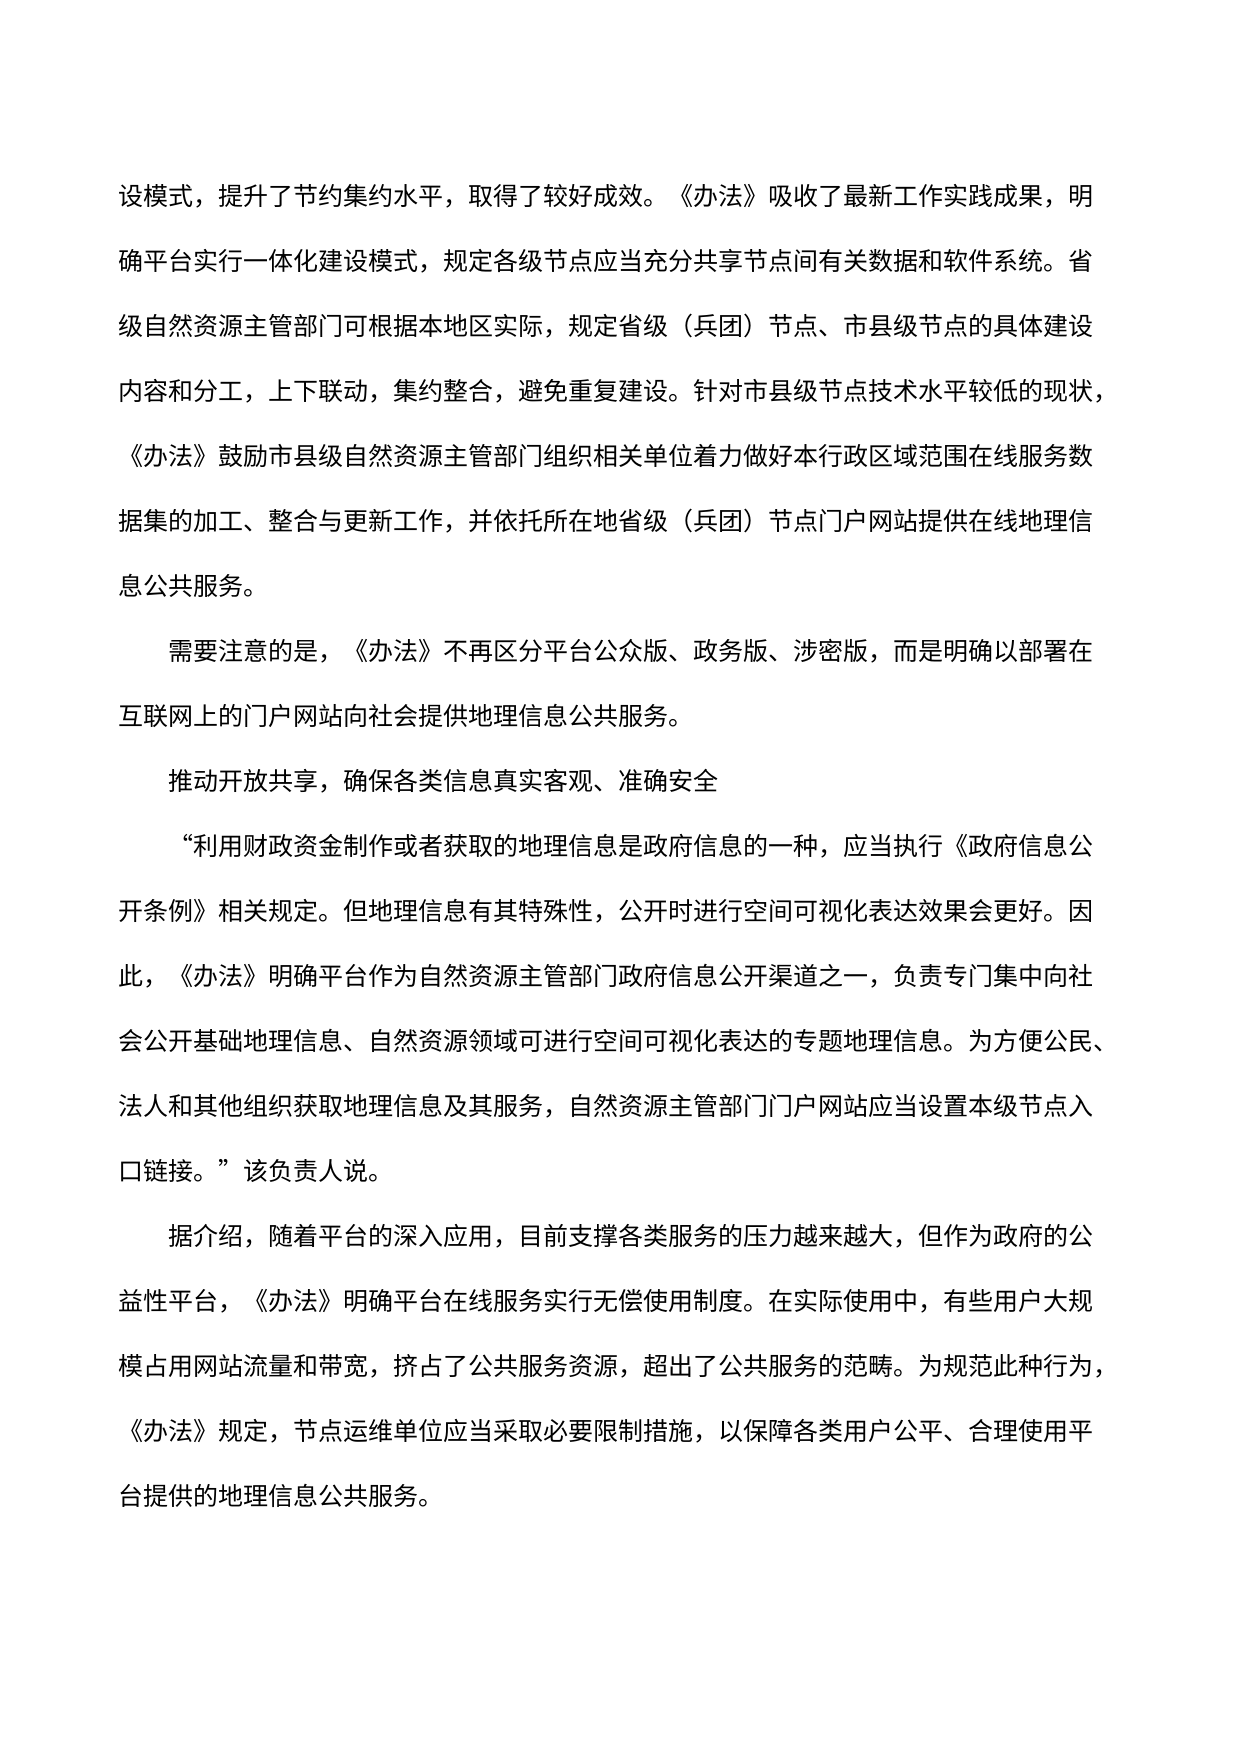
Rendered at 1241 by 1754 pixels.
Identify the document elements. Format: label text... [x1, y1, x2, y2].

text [118, 162, 1107, 617]
text 推动开放共享，确保各类信息真实客观、准确安全 [118, 747, 1107, 812]
text “利用财政资金制作或者获取的地理信息是政府信息的一种，应当执行《政府信息公开条例》相关规定。但地理信息有其特殊性，公开时进行空间可视化表达效果会更好。因此，《办法》明确平台作为自然资源主管部门政府信息公开渠道之一，负责专门集中向社会公开基础地理信息、自然资源领域可进行空间可视化表达的专题地理信息。为方便公民、法人和其他组织获取地理信息及其服务，自然资源主管部门门户网站应当设置本级节点入口链接。”该负责人说。 [118, 812, 1107, 1202]
text 据介绍，随着平台的深入应用，目前支撑各类服务的压力越来越大，但作为政府的公益性平台，《办法》明确平台在线服务实行无偿使用制度。在实际使用中，有些用户大规模占用网站流量和带宽，挤占了公共服务资源，超出了公共服务的范畴。为规范此种行为，《办法》规定，节点运维单位应当采取必要限制措施，以保障各类用户公平、合理使用平台提供的地理信息公共服务。 [118, 1202, 1107, 1527]
text 需要注意的是，《办法》不再区分平台公众版、政务版、涉密版，而是明确以部署在互联网上的门户网站向社会提供地理信息公共服务。 [118, 617, 1107, 747]
